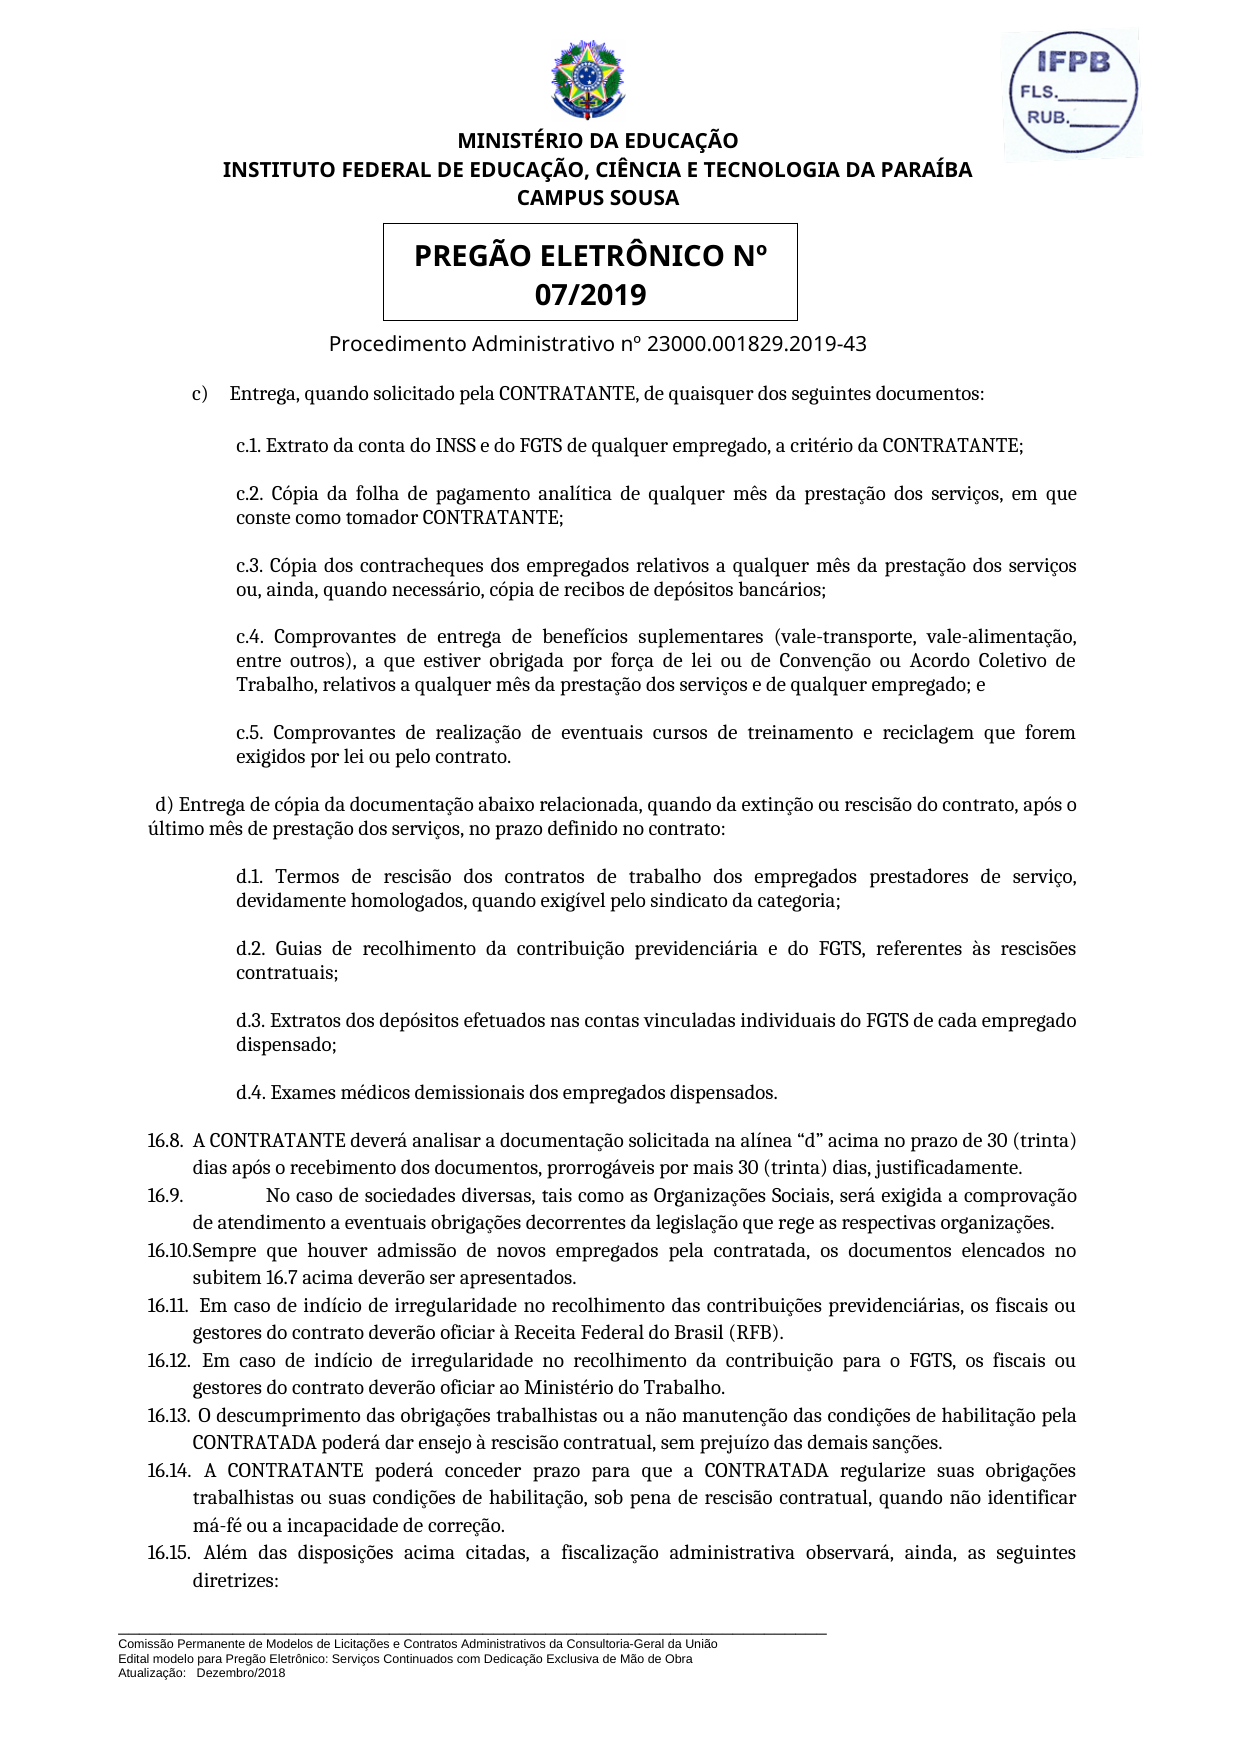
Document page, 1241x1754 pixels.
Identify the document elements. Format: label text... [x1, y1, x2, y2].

list A CONTRATANTE deverá analisar a documentação solicitada na alínea “d” acima no prazo de 30 (trinta) dias após o recebimento dos documentos, prorrogáveis por mais 30 (trinta) dias, justificadamente. [148, 1128, 1078, 1180]
list O descumprimento das obrigações trabalhistas ou a não manutenção das condições de habilitação pela CONTRATADA poderá dar ensejo à rescisão contratual, sem prejuízo das demais sanções. [148, 1403, 1078, 1455]
list d.3. Extratos dos depósitos efetuados nas contas vinculadas individuais do FGTS de cada empregado dispensado; [236, 1008, 1078, 1056]
list No caso de sociedades diversas, tais como as Organizações Sociais, será exigida a comprovação de atendimento a eventuais obrigações decorrentes da legislação que rege as respectivas organizações. [148, 1183, 1078, 1235]
list c.4. Comprovantes de entrega de benefícios suplementares (vale-transporte, vale-alimentação, entre outros), a que estiver obrigada por força de lei ou de Convenção ou Acordo Coletivo de Trabalho, relativos a qualquer mês da prestação dos serviços e de qualquer empregado; e [236, 625, 1078, 697]
list d.4. Exames médicos demissionais dos empregados dispensados. [236, 1080, 1078, 1104]
list d) Entrega de cópia da documentação abaixo relacionada, quando da extinção ou rescisão do contrato, após o último mês de prestação dos serviços, no prazo definido no contrato: [148, 793, 1078, 841]
picture [999, 26, 1144, 164]
list d.1. Termos de rescisão dos contratos de trabalho dos empregados prestadores de serviço, devidamente homologados, quando exigível pelo sindicato da categoria; [236, 865, 1078, 913]
list Entrega, quando solicitado pela CONTRATANTE, de quaisquer dos seguintes documentos: [192, 382, 1078, 406]
list c.3. Cópia dos contracheques dos empregados relativos a qualquer mês da prestação dos serviços ou, ainda, quando necessário, cópia de recibos de depósitos bancários; [236, 553, 1078, 601]
list Em caso de indício de irregularidade no recolhimento da contribuição para o FGTS, os fiscais ou gestores do contrato deverão oficiar ao Ministério do Trabalho. [148, 1348, 1078, 1400]
list Sempre que houver admissão de novos empregados pela contratada, os documentos elencados no subitem 16.7 acima deverão ser apresentados. [148, 1238, 1078, 1290]
list c.2. Cópia da folha de pagamento analítica de qualquer mês da prestação dos serviços, em que conste como tomador CONTRATANTE; [236, 481, 1078, 529]
list Em caso de indício de irregularidade no recolhimento das contribuições previdenciárias, os fiscais ou gestores do contrato deverão oficiar à Receita Federal do Brasil (RFB). [148, 1293, 1078, 1345]
list Além das disposições acima citadas, a fiscalização administrativa observará, ainda, as seguintes diretrizes: [148, 1541, 1078, 1592]
list c.1. Extrato da conta do INSS e do FGTS de qualquer empregado, a critério da CONTRATANTE; [236, 433, 1078, 457]
list d.2. Guias de recolhimento da contribuição previdenciária e do FGTS, referentes às rescisões contratuais; [236, 937, 1078, 984]
list A CONTRATANTE poderá conceder prazo para que a CONTRATADA regularize suas obrigações trabalhistas ou suas condições de habilitação, sob pena de rescisão contratual, quando não identificar má-fé ou a incapacidade de correção. [148, 1458, 1078, 1537]
list c.5. Comprovantes de realização de eventuais cursos de treinamento e reciclagem que forem exigidos por lei ou pelo contrato. [236, 721, 1078, 769]
